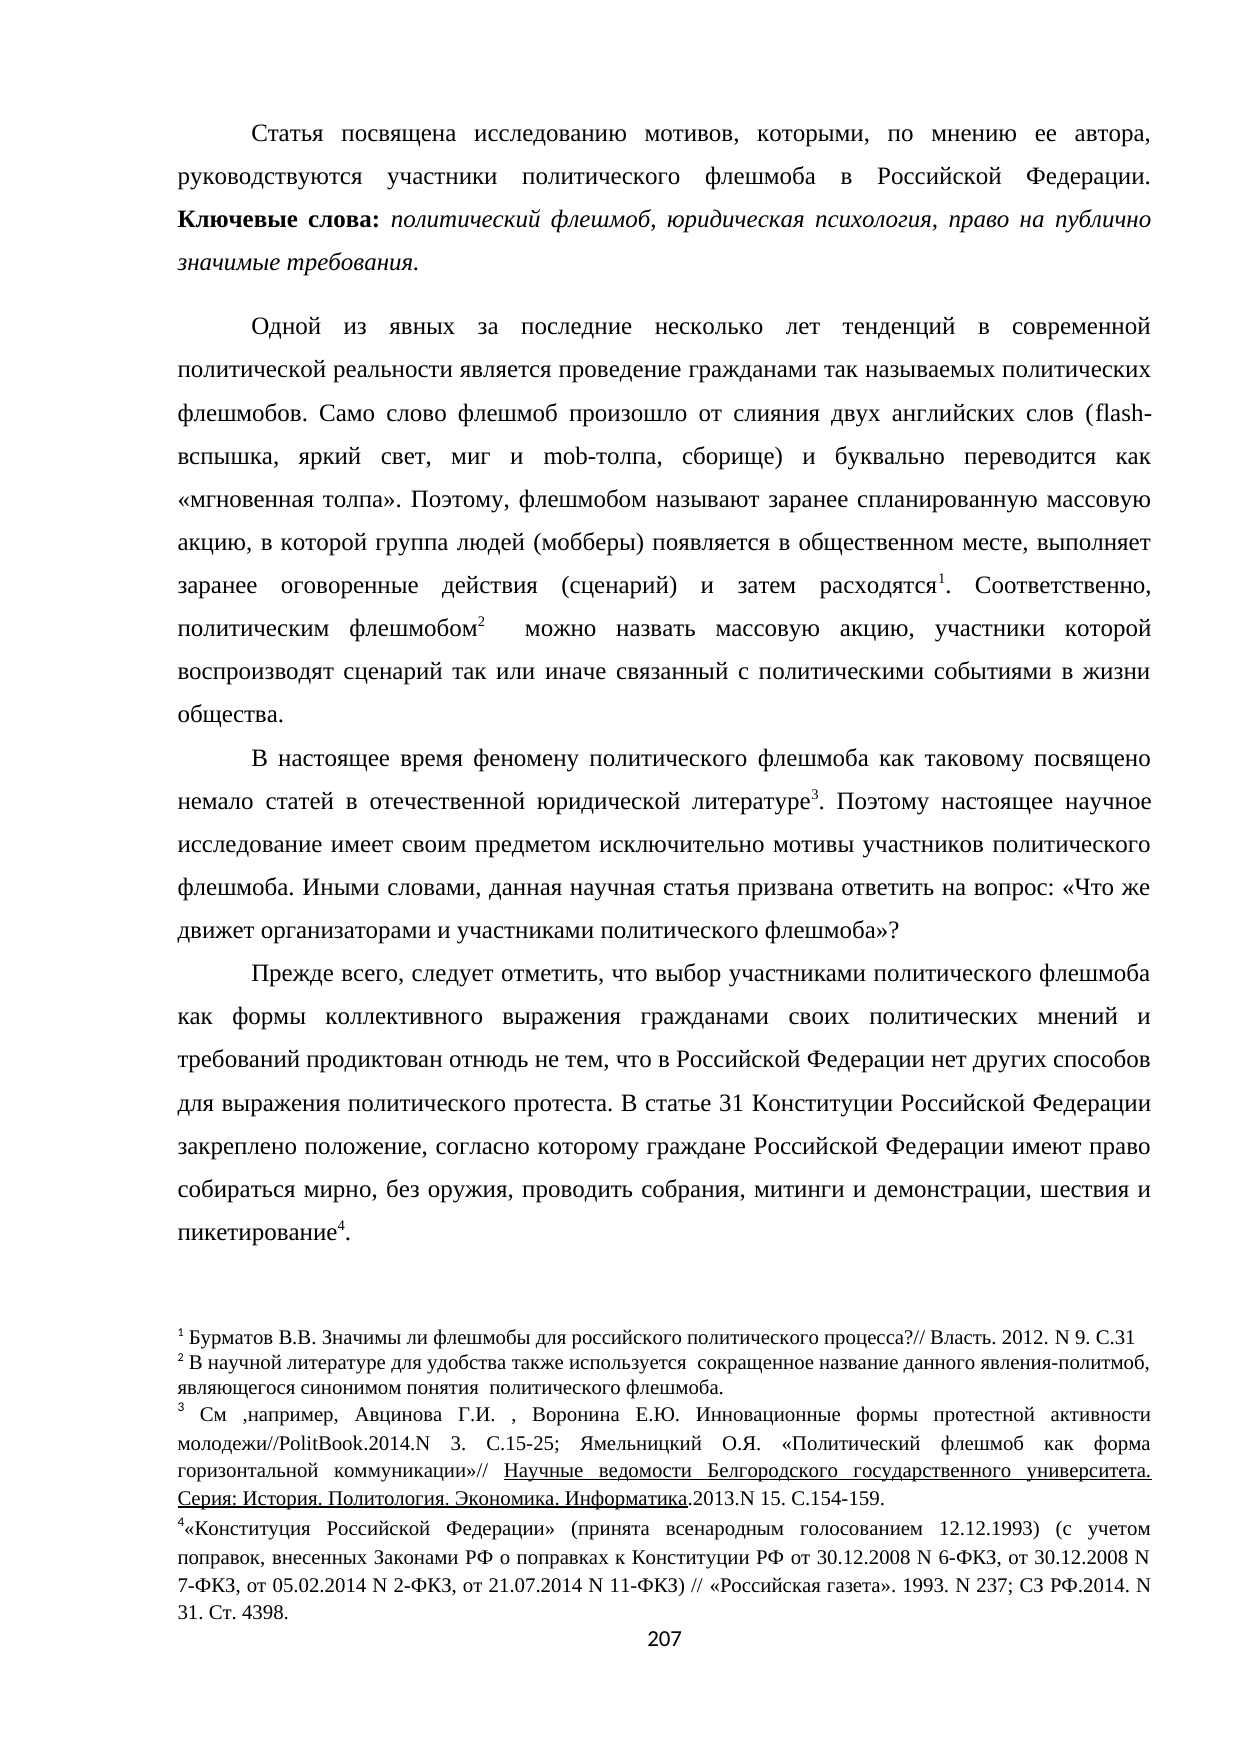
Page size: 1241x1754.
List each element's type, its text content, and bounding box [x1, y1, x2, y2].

text Одной из явных за последние несколько лет тенденций в современной политической реальности является проведение гражданами так называемых политических флешмобов. Само слово флешмоб произошло от слияния двух английских слов (flash-вспышка, яркий свет, миг и mob-толпа, сборище) и буквально переводится как «мгновенная толпа». Поэтому, флешмобом называют заранее спланированную массовую акцию, в которой группа людей (мобберы) появляется в общественном месте, выполняет заранее оговоренные действия (сценарий) и затем расходятся. Соответственно, политическим флешмобом можно назвать массовую акцию, участники которой воспроизводят сценарий так или иначе связанный с политическими событиями в жизни общества. [177, 311, 1152, 728]
text Статья посвящена исследованию мотивов, которыми, по мнению ее автора, руководствуются участники политического флешмоба в Российской Федерации. Ключевые слова: политический флешмоб, юридическая психология, право на публично значимые требования. [177, 118, 1152, 276]
text Прежде всего, следует отметить, что выбор участниками политического флешмоба как формы коллективного выражения гражданами своих политических мнений и требований продиктован отнюдь не тем, что в Российской Федерации нет других способов для выражения политического протеста. В статье 31 Конституции Российской Федерации закреплено положение, согласно которому граждане Российской Федерации имеют право собираться мирно, без оружия, проводить собрания, митинги и демонстрации, шествия и пикетирование. [177, 958, 1152, 1246]
text В настоящее время феномену политического флешмоба как таковому посвящено немало статей в отечественной юридической литературе. Поэтому настоящее научное исследование имеет своим предметом исключительно мотивы участников политического флешмоба. Иными словами, данная научная статья призвана ответить на вопрос: «Что же движет организаторами и участниками политического флешмоба»? [177, 743, 1152, 944]
